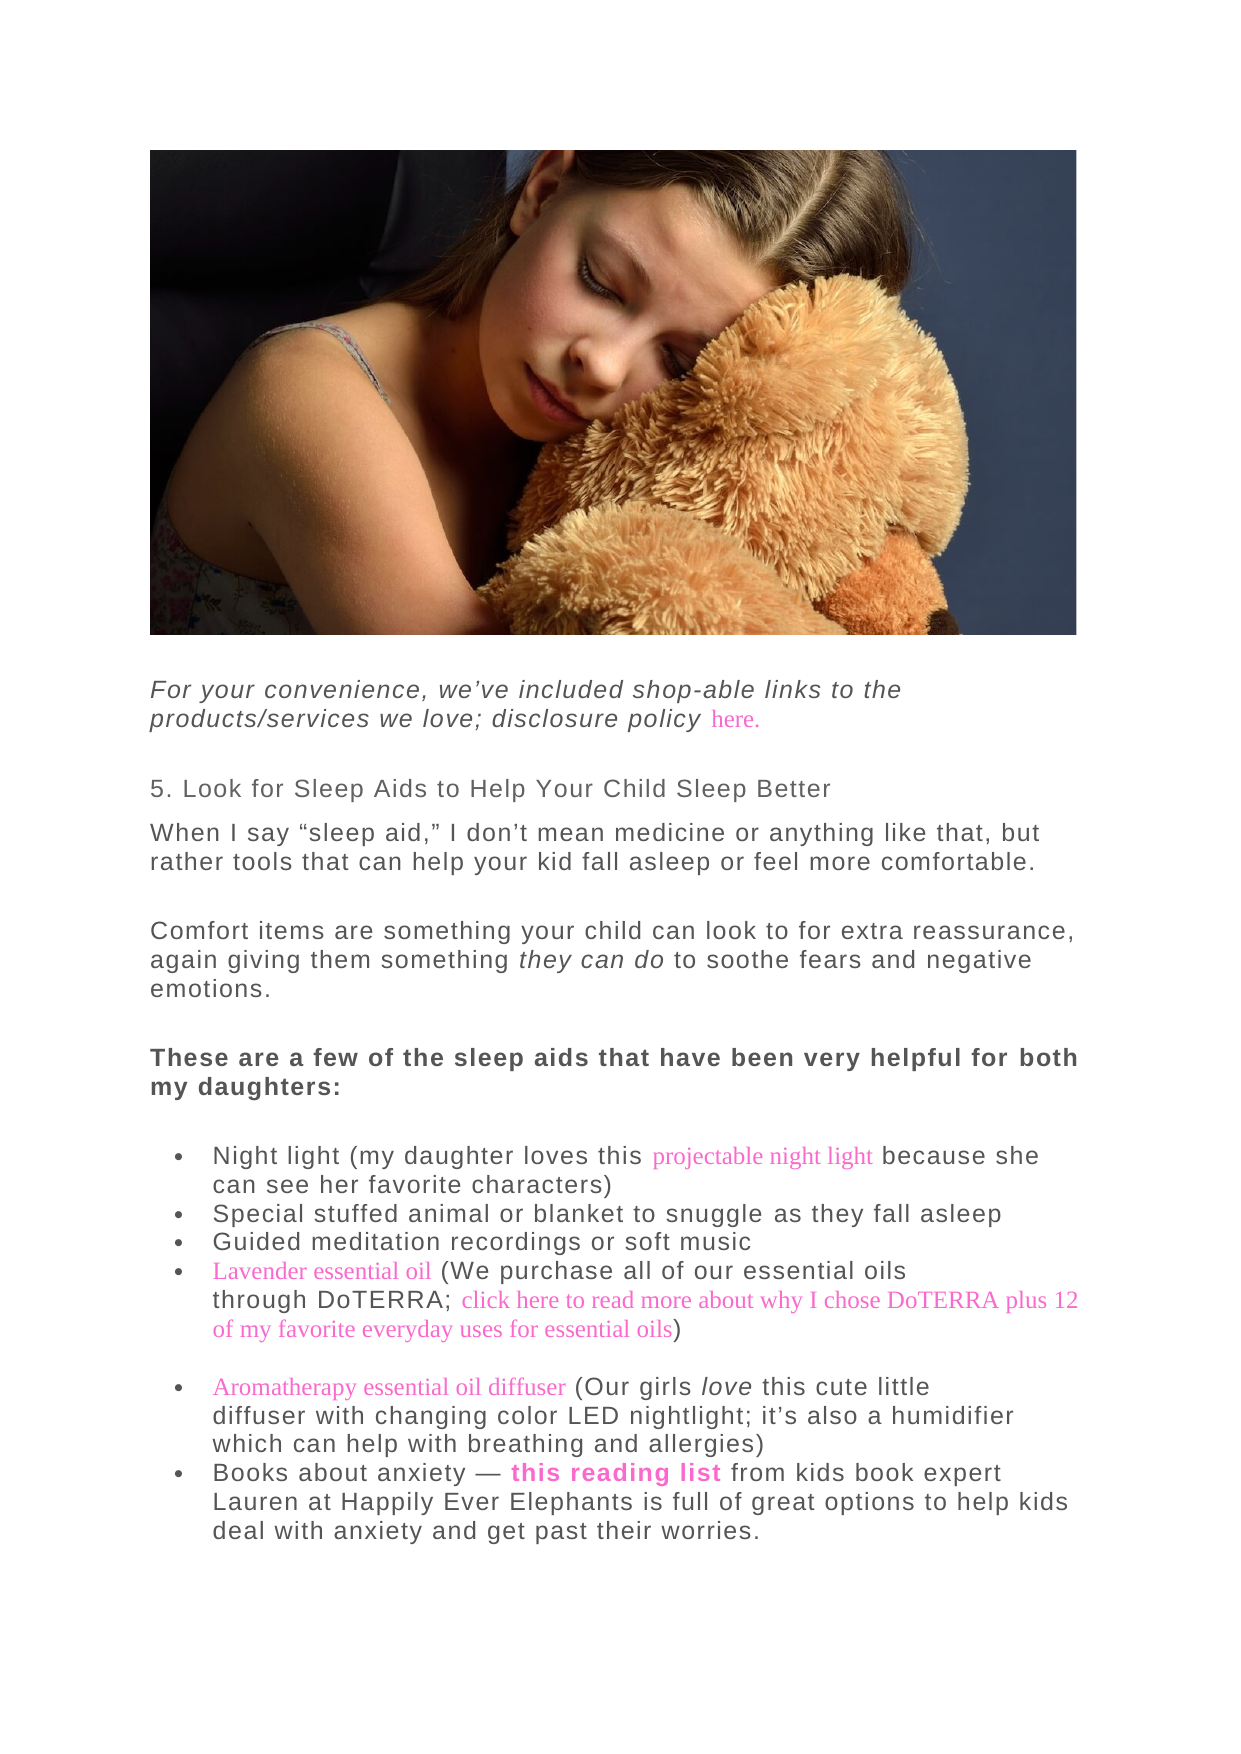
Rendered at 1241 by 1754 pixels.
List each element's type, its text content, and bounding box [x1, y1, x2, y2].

list Lavender essential oil (We purchase all of our essential oils through DoTERRA; click here to read more about why I chose DoTERRA plus 12 of my favorite everyday uses for essential oils) [175, 1256, 1090, 1343]
picture [150, 150, 1077, 635]
list Guided meditation recordings or soft music [175, 1227, 1090, 1256]
list Aromatherapy essential oil diffuser (Our girls love this cute little diffuser with changing color LED nightlight; it’s also a humidifier which can help with breathing and allergies) [175, 1372, 1090, 1458]
text Comfort items are something your child can look to for extra reassurance, again giving them something they can do to soothe fears and negative emotions. [150, 916, 1090, 1002]
list Special stuffed animal or blanket to snuggle as they fall asleep [175, 1199, 1090, 1227]
text These are a few of the sleep aids that have been very helpful for both my daughters: [150, 1043, 1090, 1100]
text For your convenience, we’ve included shop-able links to the products/services we love; disclosure policy here. [150, 675, 1090, 733]
text 5. Look for Sleep Aids to Help Your Child Sleep Better [150, 773, 1090, 802]
text When I say “sleep aid,” I don’t mean medicine or anything like that, but rather tools that can help your kid fall asleep or feel more comfortable. [150, 818, 1090, 875]
list Books about anxiety — this reading list from kids book expert Lauren at Happily Ever Elephants is full of great options to help kids deal with anxiety and get past their worries. [175, 1458, 1090, 1544]
list Night light (my daughter loves this projectable night light because she can see her favorite characters) [175, 1141, 1090, 1199]
